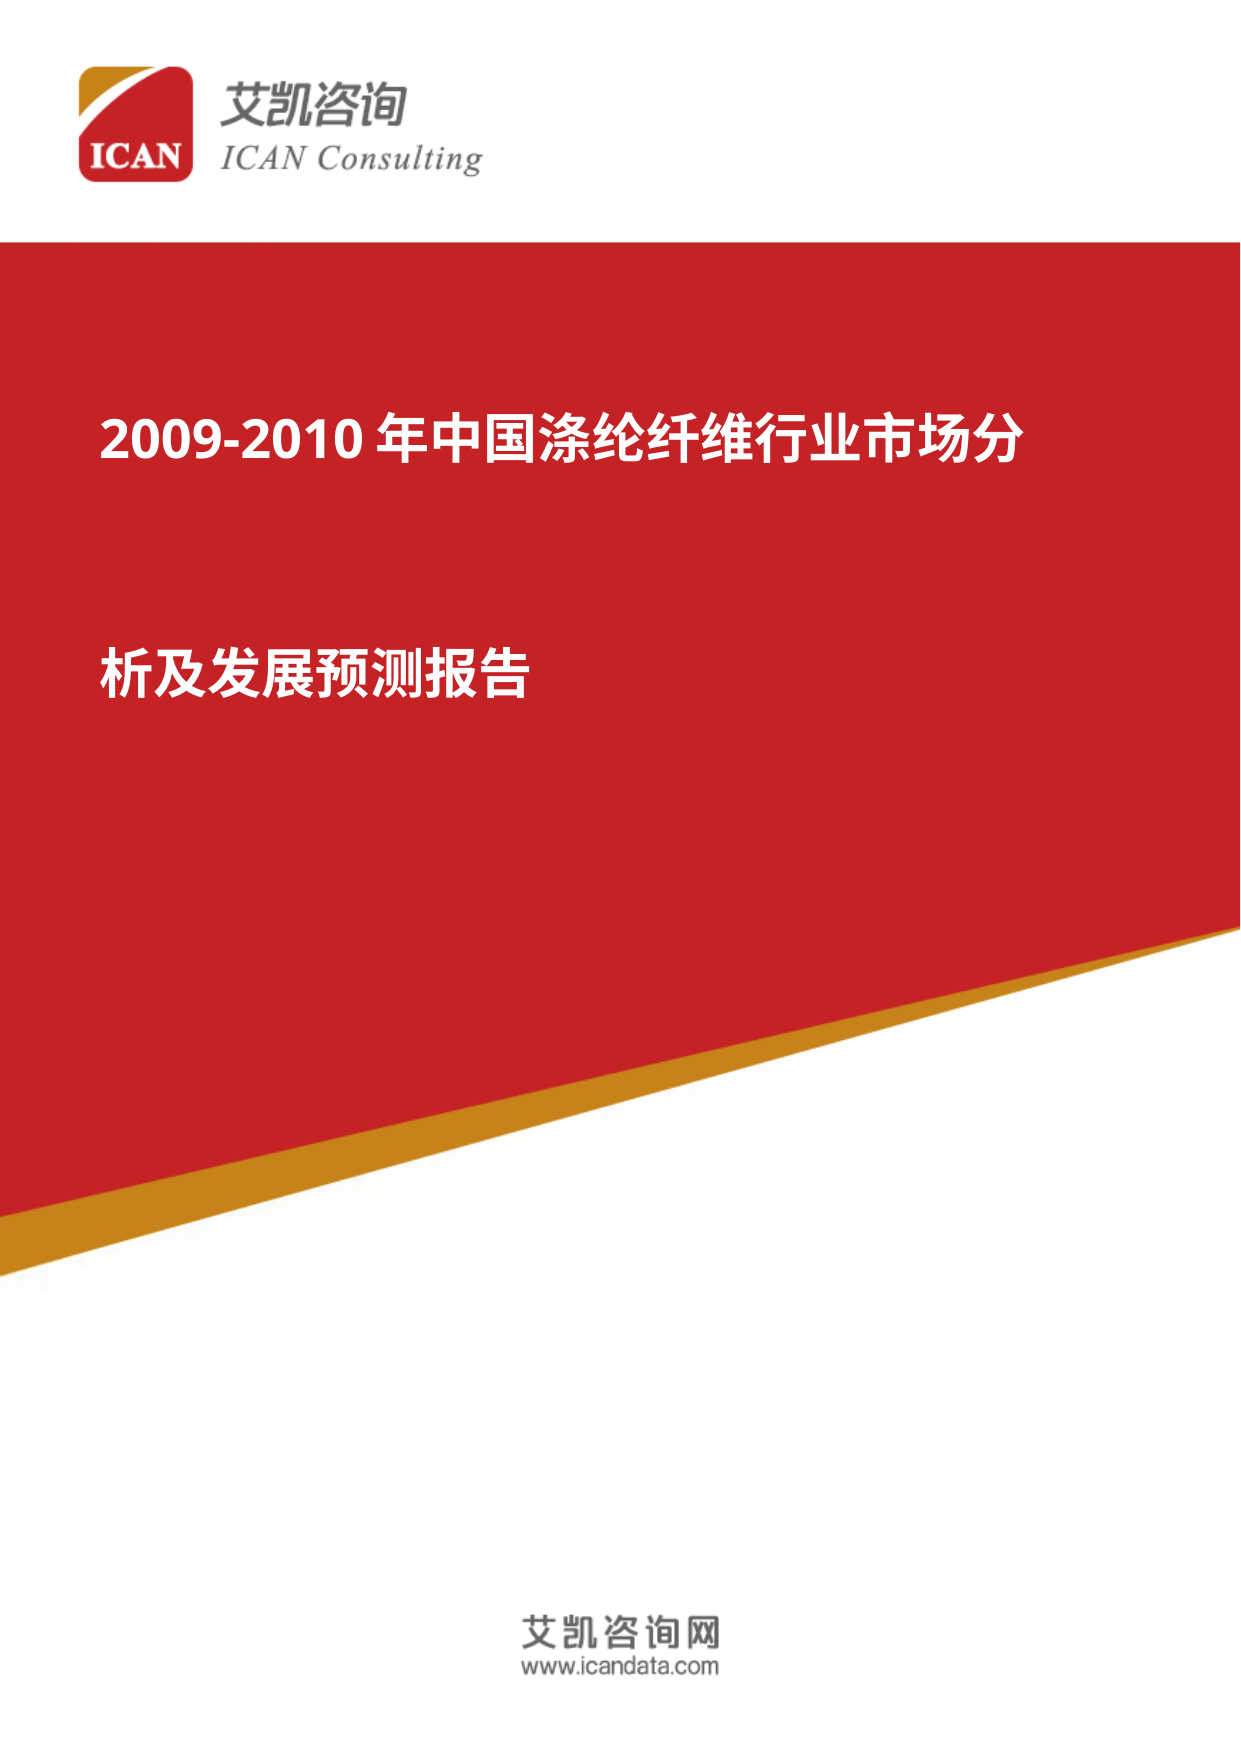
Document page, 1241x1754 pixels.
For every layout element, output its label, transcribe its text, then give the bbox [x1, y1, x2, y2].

picture [0, 5, 1241, 1754]
subtitle 2009-2010年中国涤纶纤维行业市场分析及发展预测报告 [99, 386, 1053, 718]
